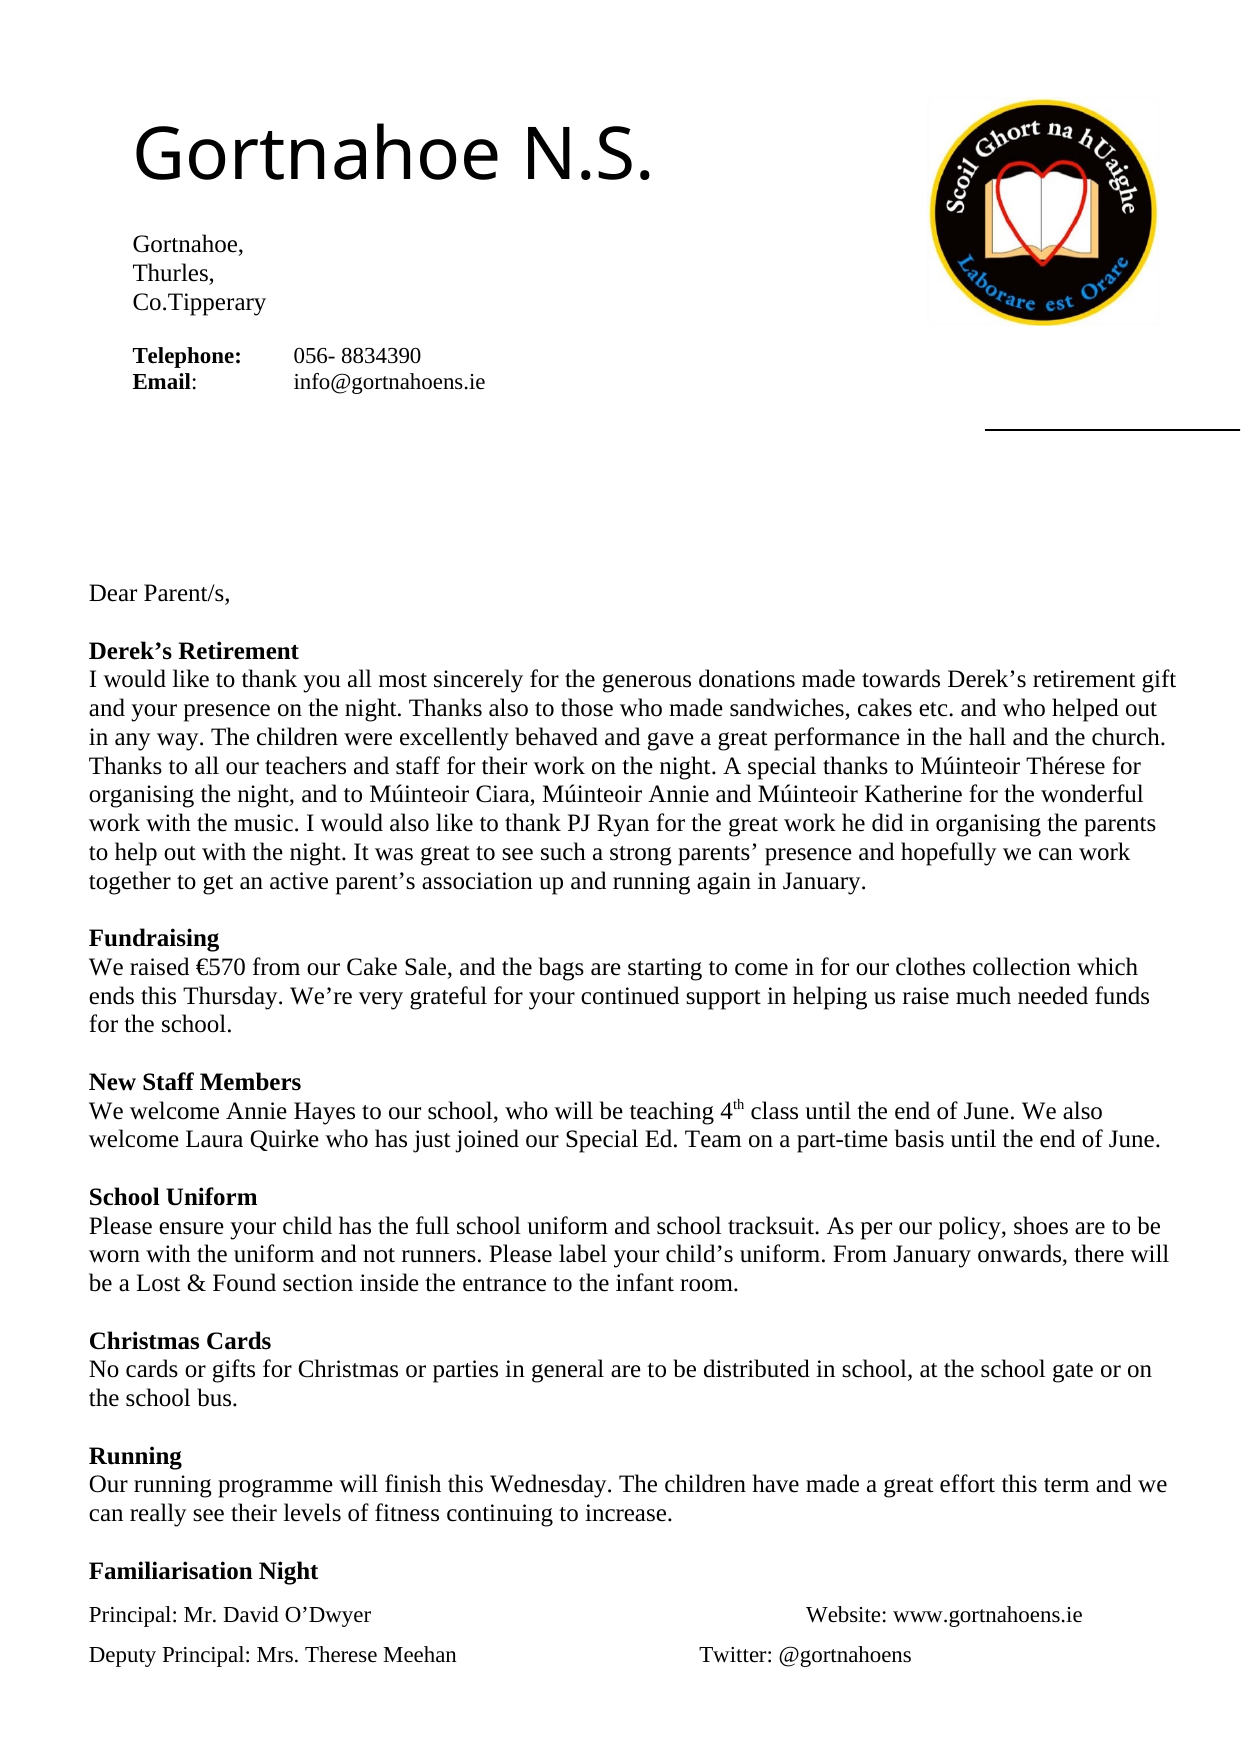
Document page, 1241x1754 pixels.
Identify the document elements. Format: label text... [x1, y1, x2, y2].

text We welcome Annie Hayes to our school, who will be teaching 4th class until the end of June. We also welcome Laura Quirke who has just joined our Special Ed. Team on a part-time basis until the end of June. [89, 1096, 1181, 1153]
text I would like to thank you all most sincerely for the generous donations made towards Derek’s retirement gift and your presence on the night. Thanks also to those who made sandwiches, cakes etc. and who helped out in any way. The children were excellently behaved and gave a great performance in the hall and the church. Thanks to all our teachers and staff for their work on the night. A special thanks to Múinteoir Thérese for organising the night, and to Múinteoir Ciara, Múinteoir Annie and Múinteoir Katherine for the wonderful work with the music. I would also like to thank PJ Ryan for the great work he did in organising the parents to help out with the night. It was great to see such a strong parents’ presence and hopefully we can work together to get an active parent’s association up and running again in January. [89, 664, 1181, 894]
text Running [89, 1441, 1181, 1469]
text We raised €570 from our Cake Sale, and the bags are starting to come in for our clothes collection which ends this Thursday. We’re very grateful for your continued support in helping us raise much needed funds for the school. [89, 952, 1181, 1038]
text School Uniform [89, 1182, 1181, 1211]
text Dear Parent/s, [89, 578, 1181, 607]
text Please ensure your child has the full school uniform and school tracksuit. As per our policy, shoes are to be worn with the uniform and not runners. Please label your child’s uniform. From January onwards, there will be a Lost & Found section inside the entrance to the infant room. [89, 1211, 1181, 1297]
text Derek’s Retirement [89, 636, 1181, 664]
text Christmas Cards [89, 1326, 1181, 1354]
picture [926, 97, 1160, 326]
text No cards or gifts for Christmas or parties in general are to be distributed in school, at the school gate or on the school bus. [89, 1354, 1181, 1412]
text Our running programme will finish this Wednesday. The children have made a great effort this term and we can really see their levels of fitness continuing to increase. [89, 1469, 1181, 1527]
text Fundraising [89, 923, 1181, 952]
text New Staff Members [89, 1067, 1181, 1096]
text Familiarisation Night [89, 1556, 1181, 1584]
